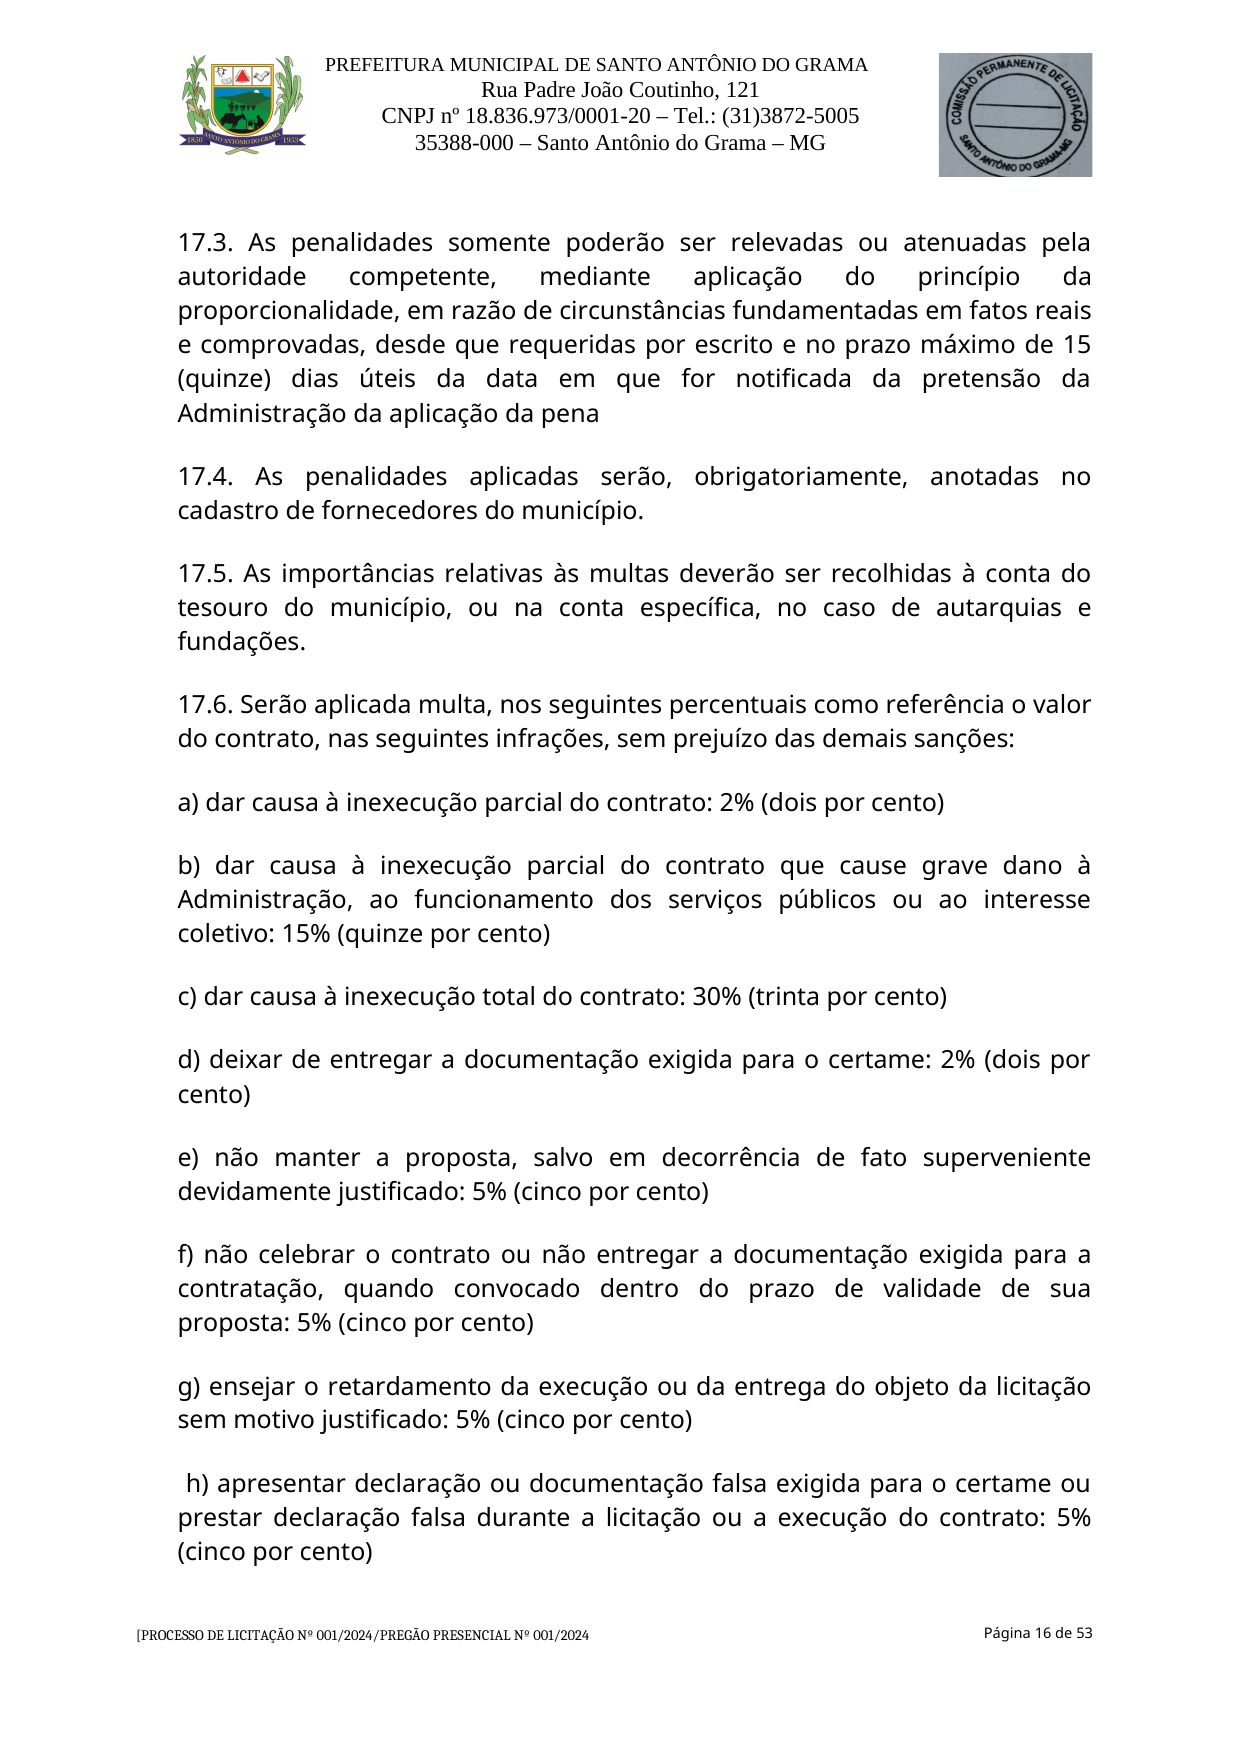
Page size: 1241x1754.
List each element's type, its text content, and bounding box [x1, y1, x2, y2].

picture [178, 55, 307, 155]
picture [938, 53, 1093, 177]
text 17.5. As importâncias relativas às multas deverão ser recolhidas à conta do tesouro do município, ou na conta específica, no caso de autarquias e fundações. [177, 556, 1092, 658]
text g) ensejar o retardamento da execução ou da entrega do objeto da licitação sem motivo justificado: 5% (cinco por cento) [177, 1368, 1092, 1436]
text f) não celebrar o contrato ou não entregar a documentação exigida para a contratação, quando convocado dentro do prazo de validade de sua proposta: 5% (cinco por cento) [177, 1237, 1092, 1339]
text a) dar causa à inexecução parcial do contrato: 2% (dois por cento) [177, 784, 1092, 818]
text c) dar causa à inexecução total do contrato: 30% (trinta por cento) [177, 979, 1092, 1013]
text e) não manter a proposta, salvo em decorrência de fato superveniente devidamente justificado: 5% (cinco por cento) [177, 1139, 1092, 1208]
text h) apresentar declaração ou documentação falsa exigida para o certame ou prestar declaração falsa durante a licitação ou a execução do contrato: 5% (cinco por cento) [177, 1465, 1092, 1568]
text 17.6. Serão aplicada multa, nos seguintes percentuais como referência o valor do contrato, nas seguintes infrações, sem prejuízo das demais sanções: [177, 687, 1092, 755]
text 17.3. As penalidades somente poderão ser relevadas ou atenuadas pela autoridade competente, mediante aplicação do princípio da proporcionalidade, em razão de circunstâncias fundamentadas em fatos reais e comprovadas, desde que requeridas por escrito e no prazo máximo de 15 (quinze) dias úteis da data em que for notificada da pretensão da Administração da aplicação da pena [177, 225, 1092, 429]
text b) dar causa à inexecução parcial do contrato que cause grave dano à Administração, ao funcionamento dos serviços públicos ou ao interesse coletivo: 15% (quinze por cento) [177, 848, 1092, 950]
text d) deixar de entregar a documentação exigida para o certame: 2% (dois por cento) [177, 1042, 1092, 1110]
text 17.4. As penalidades aplicadas serão, obrigatoriamente, anotadas no cadastro de fornecedores do município. [177, 458, 1092, 527]
